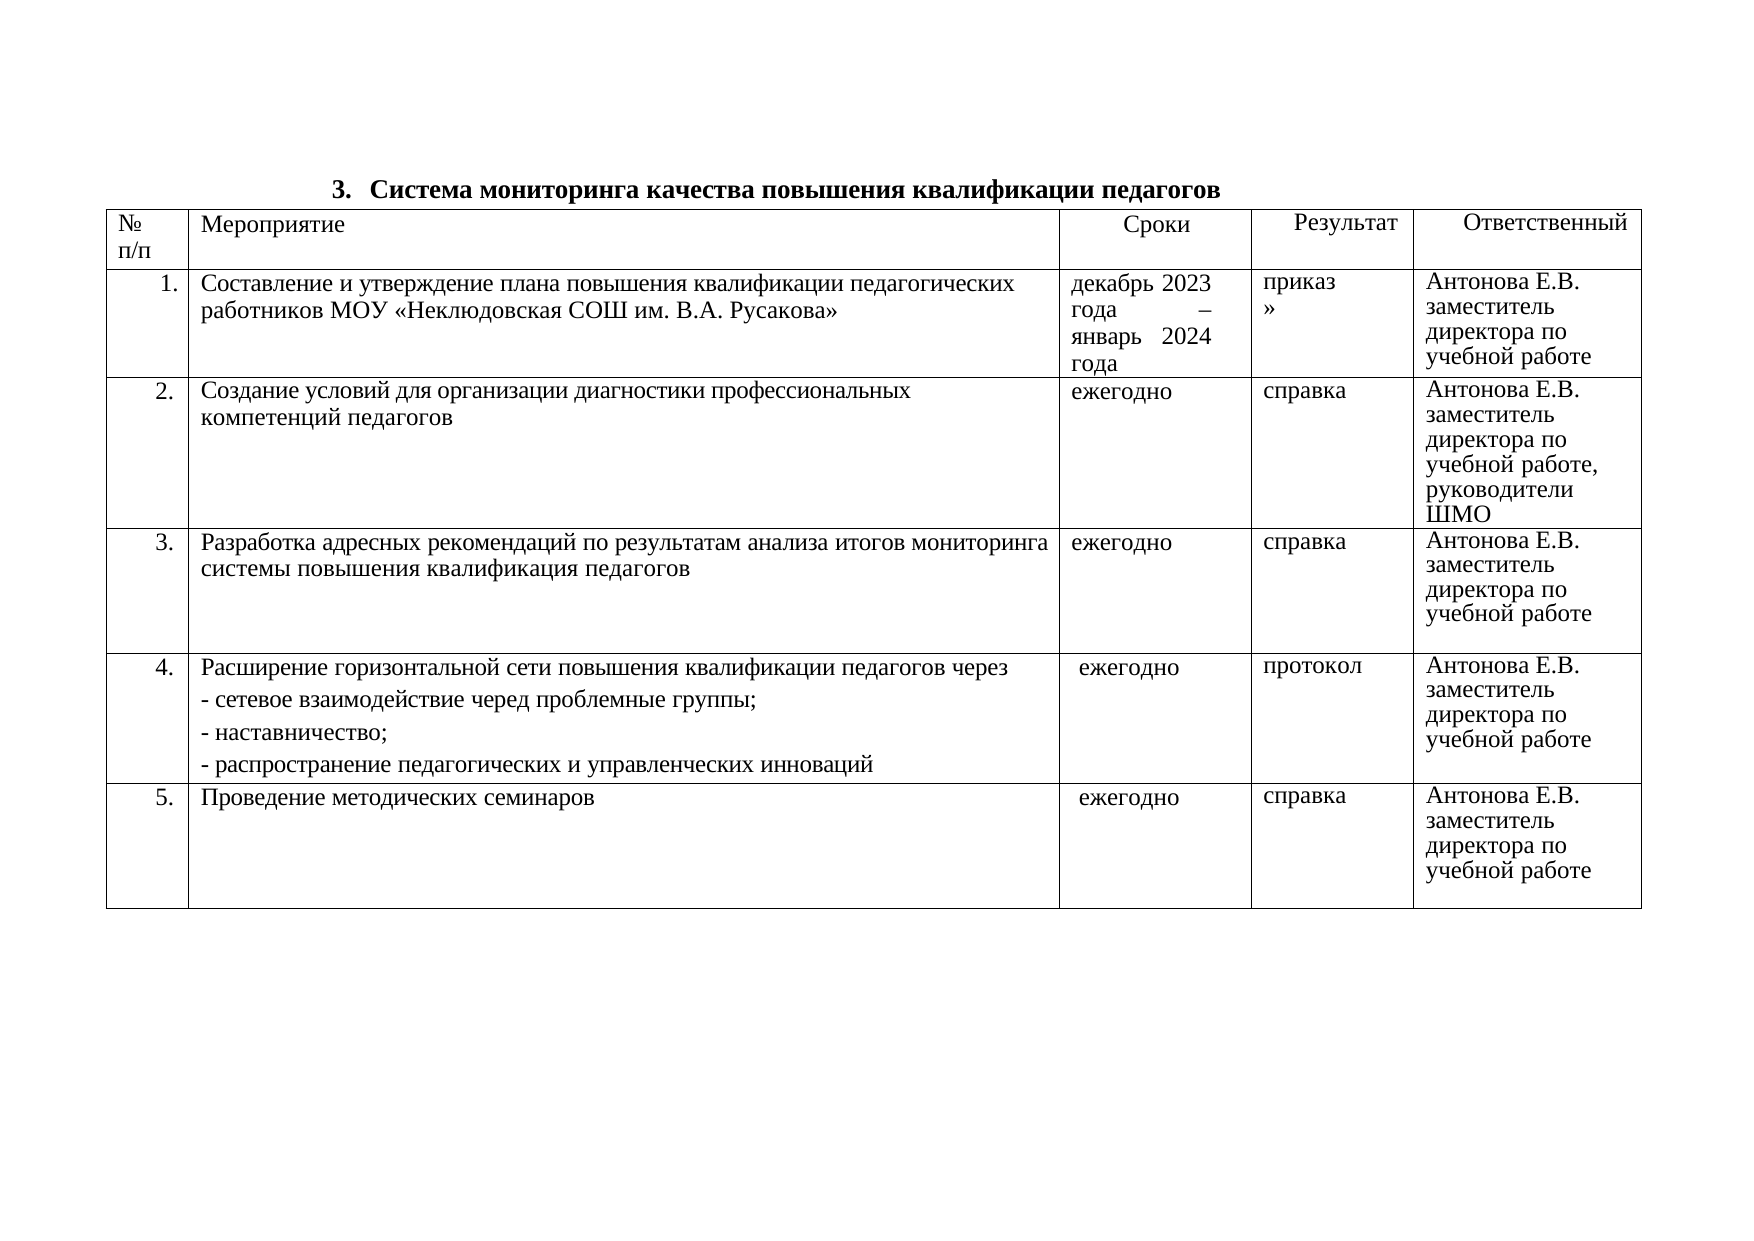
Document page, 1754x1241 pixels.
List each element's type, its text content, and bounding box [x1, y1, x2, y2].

table_header Результат [1252, 210, 1413, 269]
table_cell протокол [1252, 654, 1413, 782]
table_cell ежегодно [1060, 529, 1251, 653]
table_cell приказ » [1252, 270, 1413, 377]
table_cell Расширение горизонтальной сети повышения квалификации педагогов через сетевое взаимодействие черед проблемные группы; наставничество; распространение педагогических и управленческих инноваций [189, 654, 1059, 782]
table_cell Антонова Е.В. заместитель директора по учебной работе [1414, 529, 1641, 653]
table_cell Антонова Е.В. заместитель директора по учебной работе [1414, 784, 1641, 907]
table_header Ответственный [1414, 210, 1641, 269]
table_cell 3. [107, 529, 188, 653]
table_cell справка [1252, 784, 1413, 907]
table_cell декабрь 2023 года – январь 2024 года [1060, 270, 1251, 377]
table_cell 2. [107, 378, 188, 528]
table_cell Составление и утверждение плана повышения квалификации педагогических работников МОУ «Неклюдовская СОШ им. В.А. Русакова» [189, 270, 1059, 377]
table_cell 5. [107, 784, 188, 907]
table_cell Антонова Е.В. заместитель директора по учебной работе, руководители ШМО [1414, 378, 1641, 528]
table_cell Разработка адресных рекомендаций по результатам анализа итогов мониторинга системы повышения квалификация педагогов [189, 529, 1059, 653]
table_cell 1. [107, 270, 188, 377]
table_header Сроки [1060, 210, 1251, 269]
table_header Мероприятие [189, 210, 1059, 269]
table_cell ежегодно [1060, 784, 1251, 907]
table_cell ежегодно [1060, 654, 1251, 782]
table_cell Антонова Е.В. заместитель директора по учебной работе [1414, 654, 1641, 782]
table_cell ежегодно [1060, 378, 1251, 528]
table_header № п/п [107, 210, 188, 269]
table_cell 4. [107, 654, 188, 782]
table_cell Проведение методических семинаров [189, 784, 1059, 907]
table_cell справка [1252, 378, 1413, 528]
list Система мониторинга качества повышения квалификации педагогов [332, 173, 1654, 204]
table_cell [1414, 270, 1641, 377]
table_cell справка [1252, 529, 1413, 653]
table_cell Создание условий для организации диагностики профессиональных компетенций педагогов [189, 378, 1059, 528]
